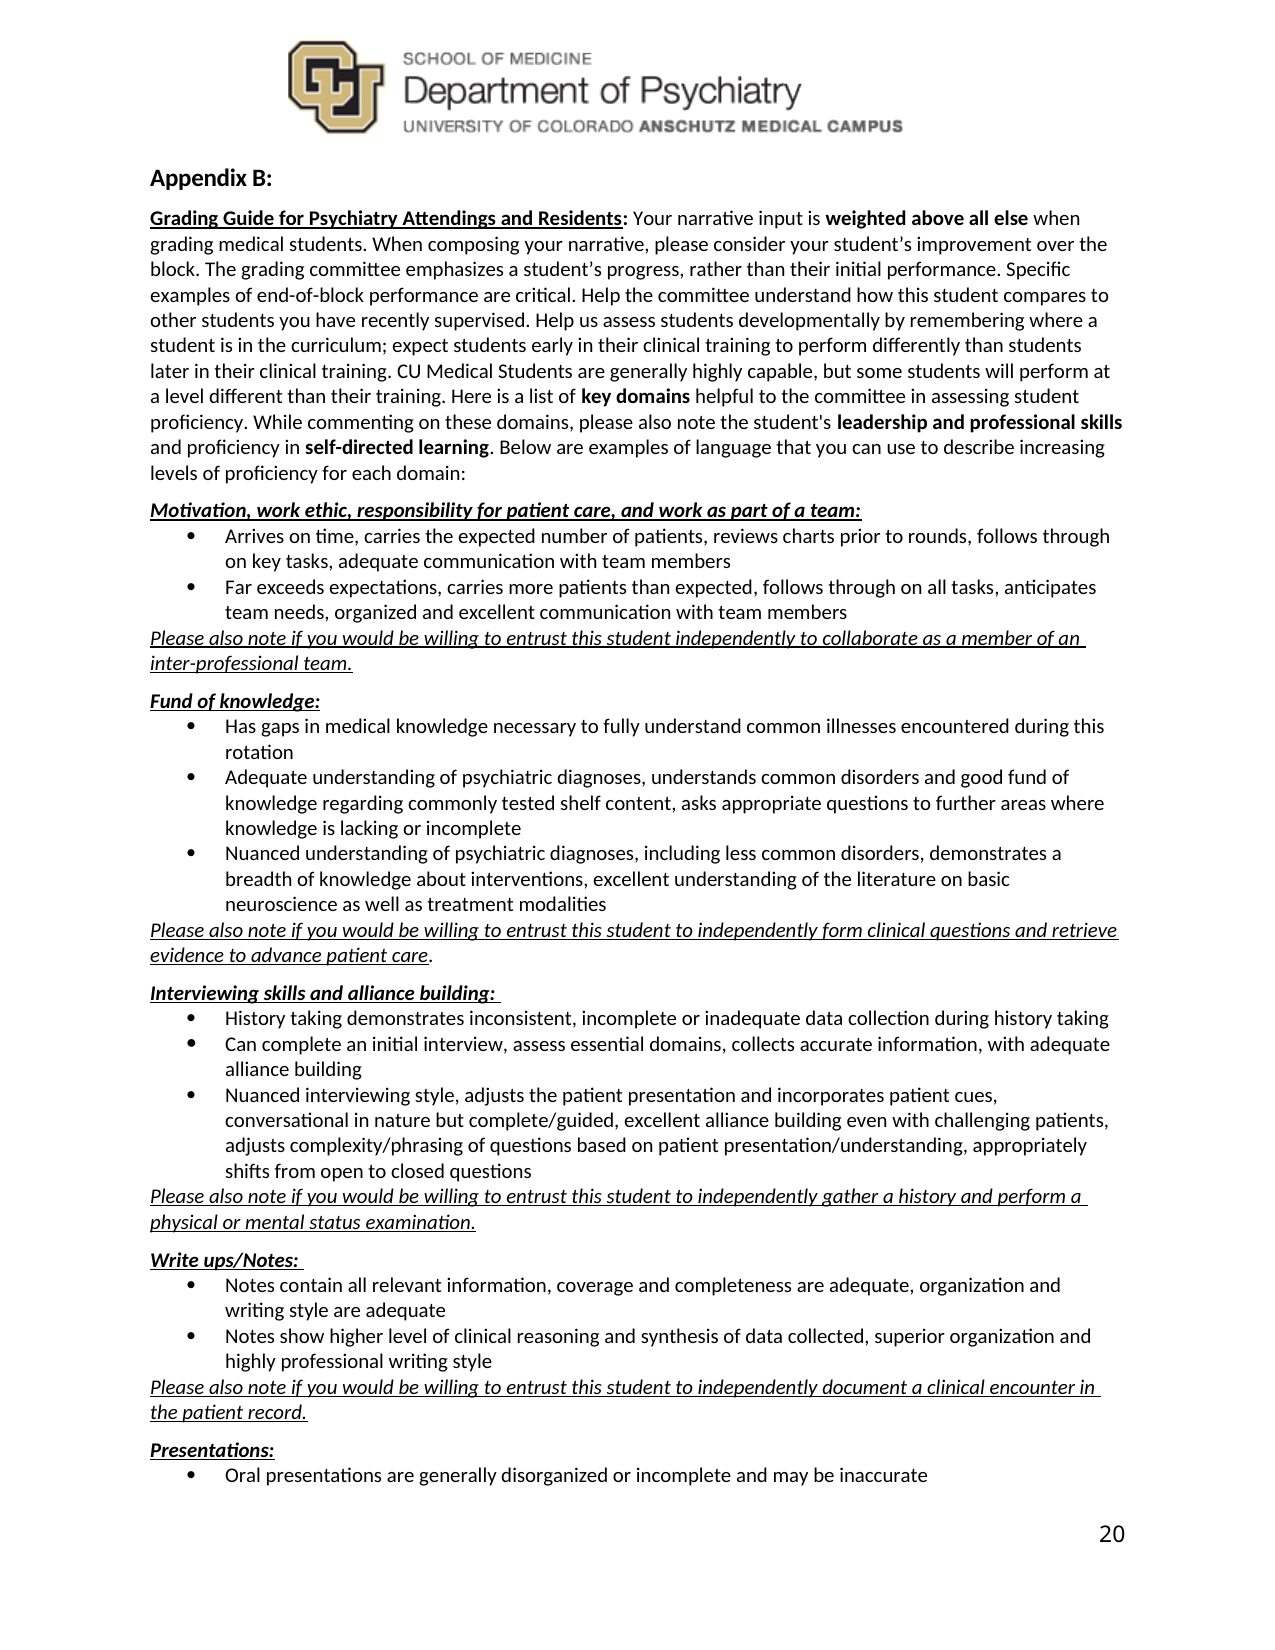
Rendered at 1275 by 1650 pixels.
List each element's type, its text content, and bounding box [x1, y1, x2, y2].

text Please also note if you would be willing to entrust this student to independently gather a history and perform a physical or mental status examination. [150, 1183, 1125, 1234]
text Write ups/Notes: [150, 1247, 1125, 1272]
list Nuanced understanding of psychiatric diagnoses, including less common disorders, demonstrates a breadth of knowledge about interventions, excellent understanding of the literature on basic neuroscience as well as treatment modalities [187, 841, 1125, 917]
text Grading Guide for Psychiatry Attendings and Residents: Your narrative input is weighted above all else when grading medical students. When composing your narrative, please consider your student’s improvement over the block. The grading committee emphasizes a student’s progress, rather than their initial performance. Specific examples of end-of-block performance are critical. Help the committee understand how this student compares to other students you have recently supervised. Help us assess students developmentally by remembering where a student is in the curriculum; expect students early in their clinical training to perform differently than students later in their clinical training. CU Medical Students are generally highly capable, but some students will perform at a level different than their training. Here is a list of key domains helpful to the committee in assessing student proficiency. While commenting on these domains, please also note the student's leadership and professional skills and proficiency in self-directed learning. Below are examples of language that you can use to describe increasing levels of proficiency for each domain: [150, 206, 1125, 485]
list Adequate understanding of psychiatric diagnoses, understands common disorders and good fund of knowledge regarding commonly tested shelf content, asks appropriate questions to further areas where knowledge is lacking or incomplete [187, 764, 1125, 841]
text Please also note if you would be willing to entrust this student independently to collaborate as a member of an inter-professional team. [150, 625, 1125, 676]
subtitle Appendix B: [150, 162, 1125, 193]
text Please also note if you would be willing to entrust this student to independently document a clinical encounter in the patient record. [150, 1374, 1125, 1425]
list Notes show higher level of clinical reasoning and synthesis of data collected, superior organization and highly professional writing style [187, 1323, 1125, 1374]
list Oral presentations are generally disorganized or incomplete and may be inaccurate [187, 1463, 1125, 1488]
text Interviewing skills and alliance building: [150, 980, 1125, 1006]
list Notes contain all relevant information, coverage and completeness are adequate, organization and writing style are adequate [187, 1272, 1125, 1323]
text Motivation, work ethic, responsibility for patient care, and work as part of a team: [150, 498, 1125, 523]
picture [288, 30, 1155, 150]
list History taking demonstrates inconsistent, incomplete or inadequate data collection during history taking [187, 1006, 1125, 1031]
list Far exceeds expectations, carries more patients than expected, follows through on all tasks, anticipates team needs, organized and excellent communication with team members [187, 574, 1125, 625]
list Nuanced interviewing style, adjusts the patient presentation and incorporates patient cues, conversational in nature but complete/guided, excellent alliance building even with challenging patients, adjusts complexity/phrasing of questions based on patient presentation/understanding, appropriately shifts from open to closed questions [187, 1082, 1125, 1183]
text Presentations: [150, 1437, 1125, 1463]
list Can complete an initial interview, assess essential domains, collects accurate information, with adequate alliance building [187, 1031, 1125, 1082]
list Arrives on time, carries the expected number of patients, reviews charts prior to rounds, follows through on key tasks, adequate communication with team members [187, 523, 1125, 574]
text Fund of knowledge: [150, 688, 1125, 713]
list Has gaps in medical knowledge necessary to fully understand common illnesses encountered during this rotation [187, 713, 1125, 764]
text Please also note if you would be willing to entrust this student to independently form clinical questions and retrieve evidence to advance patient care. [150, 917, 1125, 968]
